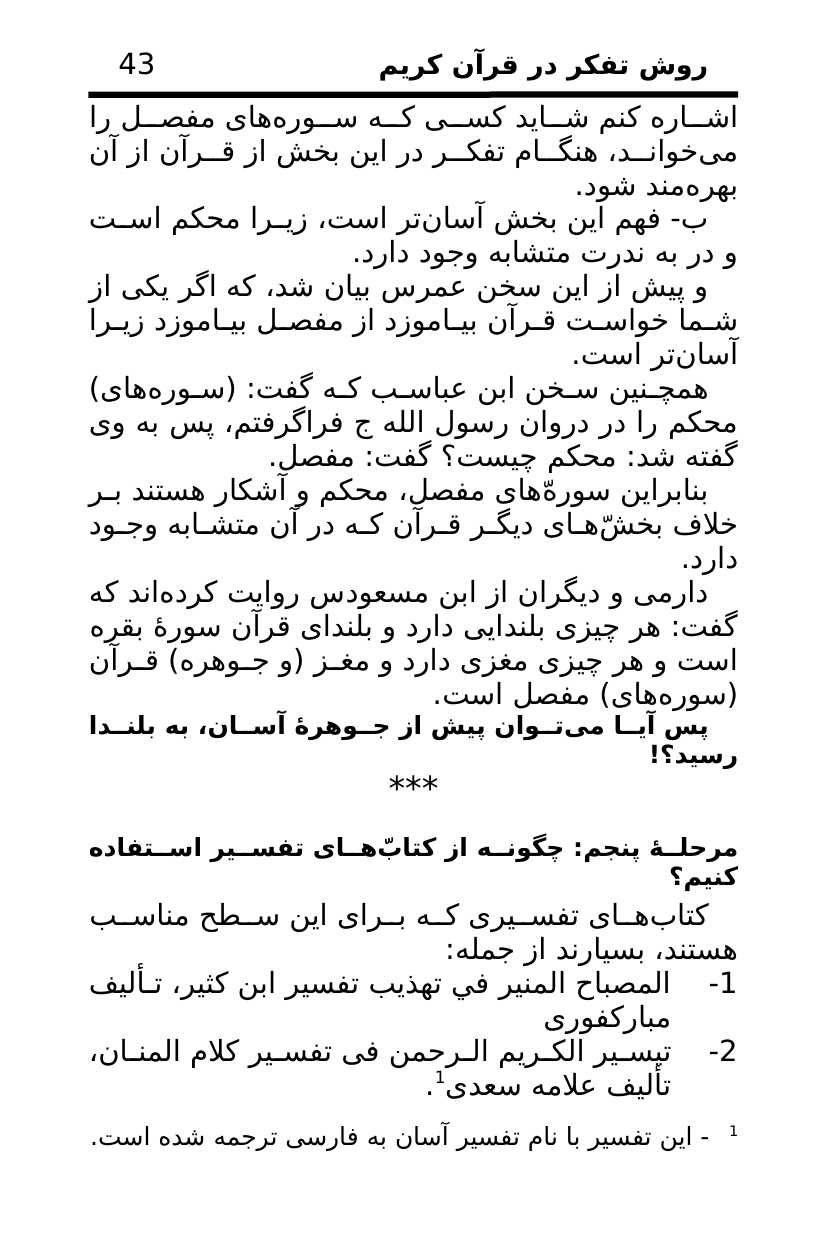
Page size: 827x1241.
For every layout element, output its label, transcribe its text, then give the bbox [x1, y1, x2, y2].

text و پیش از این سخن عمرس بیان شد، که اگر یکی از شما خواست قرآن بیاموزد از مفصل بیاموزد زیرا آسان‌تر است. [89, 270, 738, 372]
text *** [89, 769, 738, 808]
text بنابراین سوره‌ّهای مفصل، محکم و آشکار هستند بر خلاف بخش‌ّهای دیگر قرآن که در آن متشابه وجود دارد. [89, 473, 738, 575]
list المصباح المنیر في تهذیب تفسیر ابن کثیر، تألیف مبارکفوری [89, 966, 708, 1034]
text همچنین سخن ابن عباسب که گفت: (سوره‌های) محکم را در دروان رسول الله ج فراگرفتم، پس به وی گفته شد: محکم چیست؟ گفت: مفصل. [89, 372, 738, 473]
text ب- فهم این بخش آسان‌تر است، زیرا محکم است و در به ندرت متشابه وجود دارد. [89, 202, 738, 270]
text مرحلۀ پنجم: چگونه از کتاب‌ّهای تفسیر استفاده کنیم؟ [89, 833, 738, 892]
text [89, 100, 738, 202]
text کتاب‌های تفسیری که برای این سطح مناسب هستند، بسیارند از جمله: [89, 898, 738, 966]
list تیسیر الکریم الرحمن فی تفسیر کلام المنان، تألیف علامه سعدی. [89, 1034, 708, 1102]
text پس آیا می‌توان پیش از جوهرۀ آسان، به بلندا رسید؟! [89, 711, 738, 769]
text دارمی و دیگران از ابن مسعودس روایت کرده‌اند که گفت: هر چیزی بلندایی دارد و بلندای قرآن سورۀ‌ بقره است و هر چیزی مغزی دارد و مغز (و جوهره) قرآن (سوره‌های) مفصل است. [89, 575, 738, 711]
